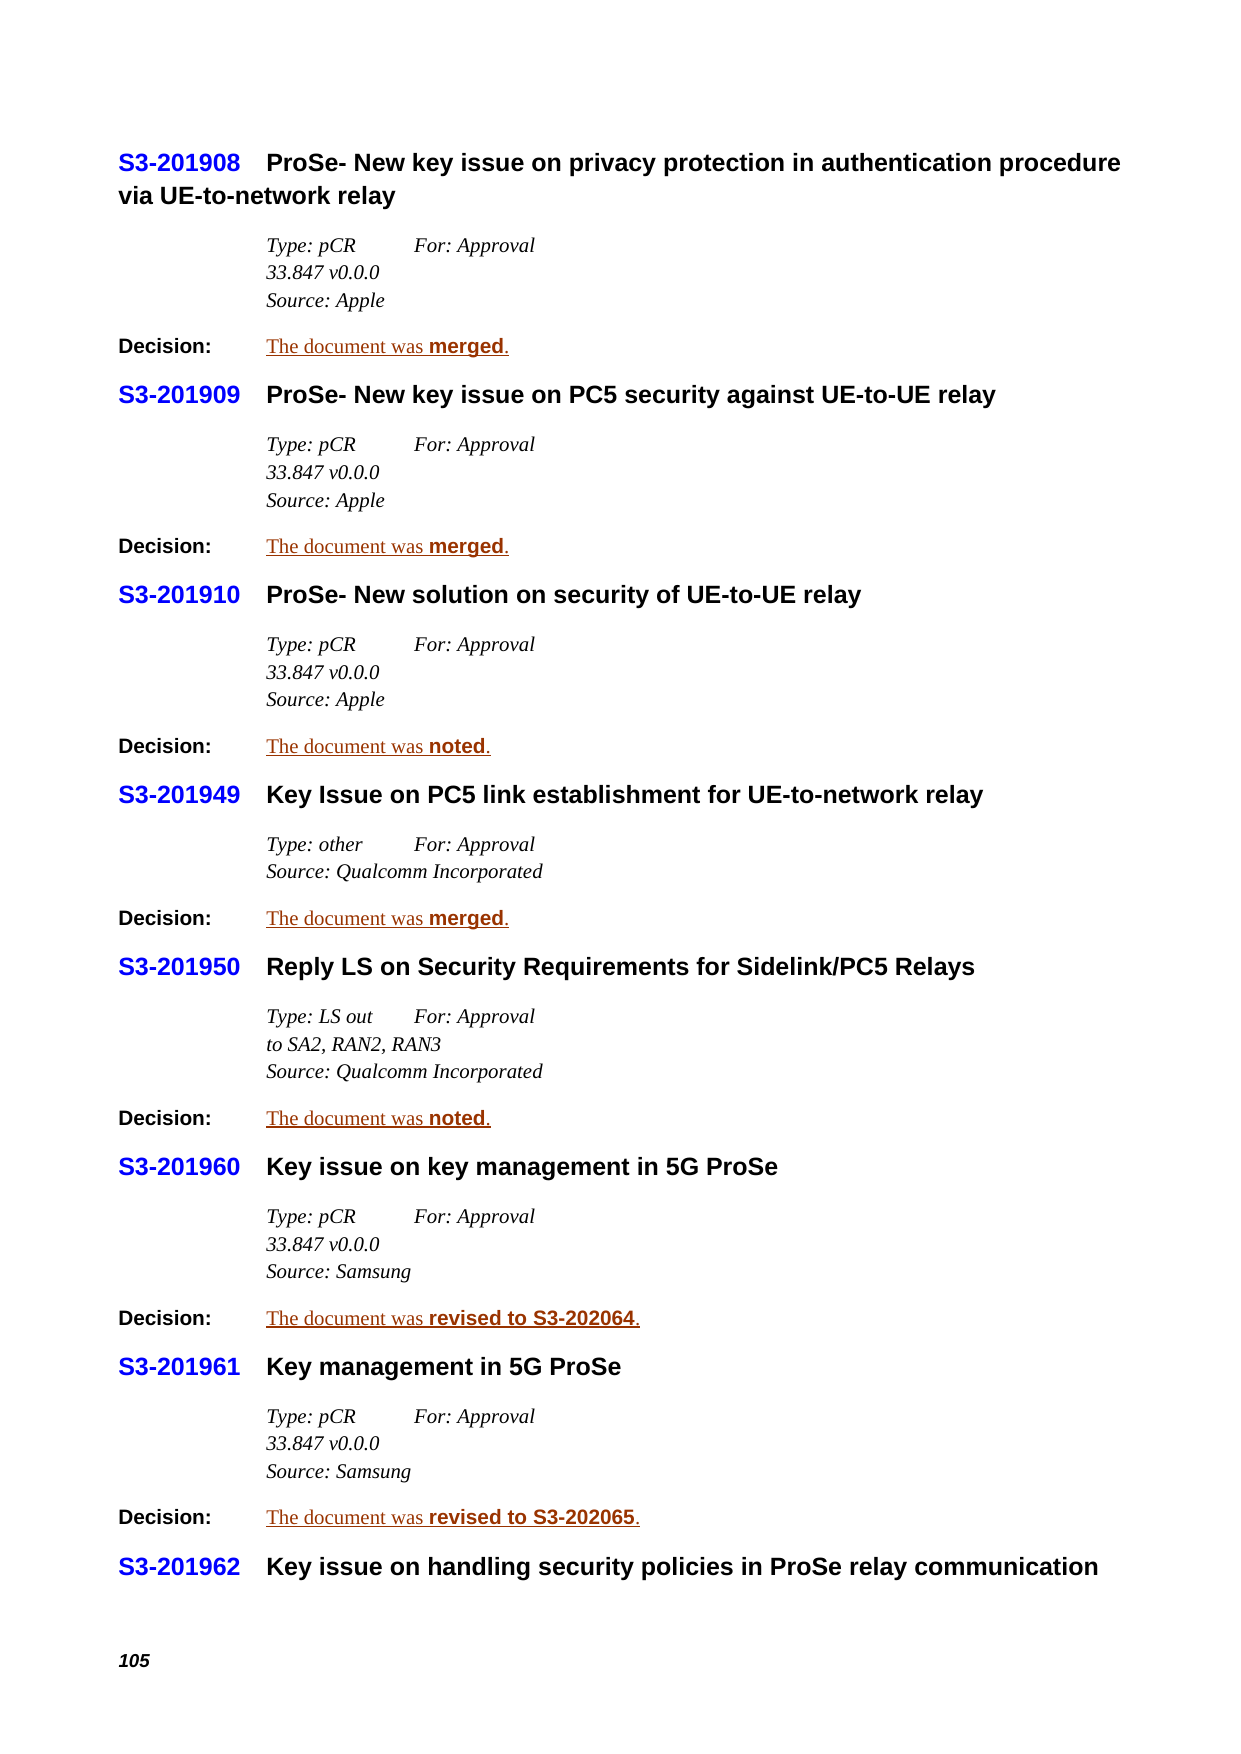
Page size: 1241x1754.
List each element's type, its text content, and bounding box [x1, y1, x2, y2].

text S3-201949 Key Issue on PC5 link establishment for UE-to-network relay [118, 780, 1122, 809]
text Decision: The document was revised to S3-202065. [118, 1505, 1122, 1529]
text S3-201950 Reply LS on Security Requirements for Sidelink/PC5 Relays [118, 952, 1122, 981]
text S3-201961 Key management in 5G ProSe [118, 1352, 1122, 1381]
text Type: other For: Approval Source: Qualcomm Incorporated [118, 832, 1122, 883]
text Decision: The document was noted. [118, 734, 1122, 758]
text Type: pCR For: Approval 33.847 v0.0.0 Source: Apple [118, 632, 1122, 711]
text S3-201962 Key issue on handling security policies in ProSe relay communication [118, 1552, 1122, 1580]
text Decision: The document was revised to S3-202064. [118, 1305, 1122, 1329]
text Type: pCR For: Approval 33.847 v0.0.0 Source: Apple [118, 232, 1122, 312]
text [118, 1404, 1122, 1483]
text S3-201910 ProSe- New solution on security of UE-to-UE relay [118, 580, 1122, 609]
text Type: pCR For: Approval 33.847 v0.0.0 Source: Apple [118, 432, 1122, 512]
text S3-201909 ProSe- New key issue on PC5 security against UE-to-UE relay [118, 381, 1122, 409]
text Decision: The document was merged. [118, 334, 1122, 358]
text Decision: The document was merged. [118, 534, 1122, 558]
text S3-201908 ProSe- New key issue on privacy protection in authentication procedure via UE-to-network relay [118, 148, 1122, 209]
text Decision: The document was noted. [118, 1106, 1122, 1130]
text Type: pCR For: Approval 33.847 v0.0.0 Source: Samsung [118, 1204, 1122, 1283]
text Decision: The document was merged. [118, 906, 1122, 930]
text Type: LS out For: Approval to SA2, RAN2, RAN3 Source: Qualcomm Incorporated [118, 1004, 1122, 1083]
text S3-201960 Key issue on key management in 5G ProSe [118, 1152, 1122, 1181]
